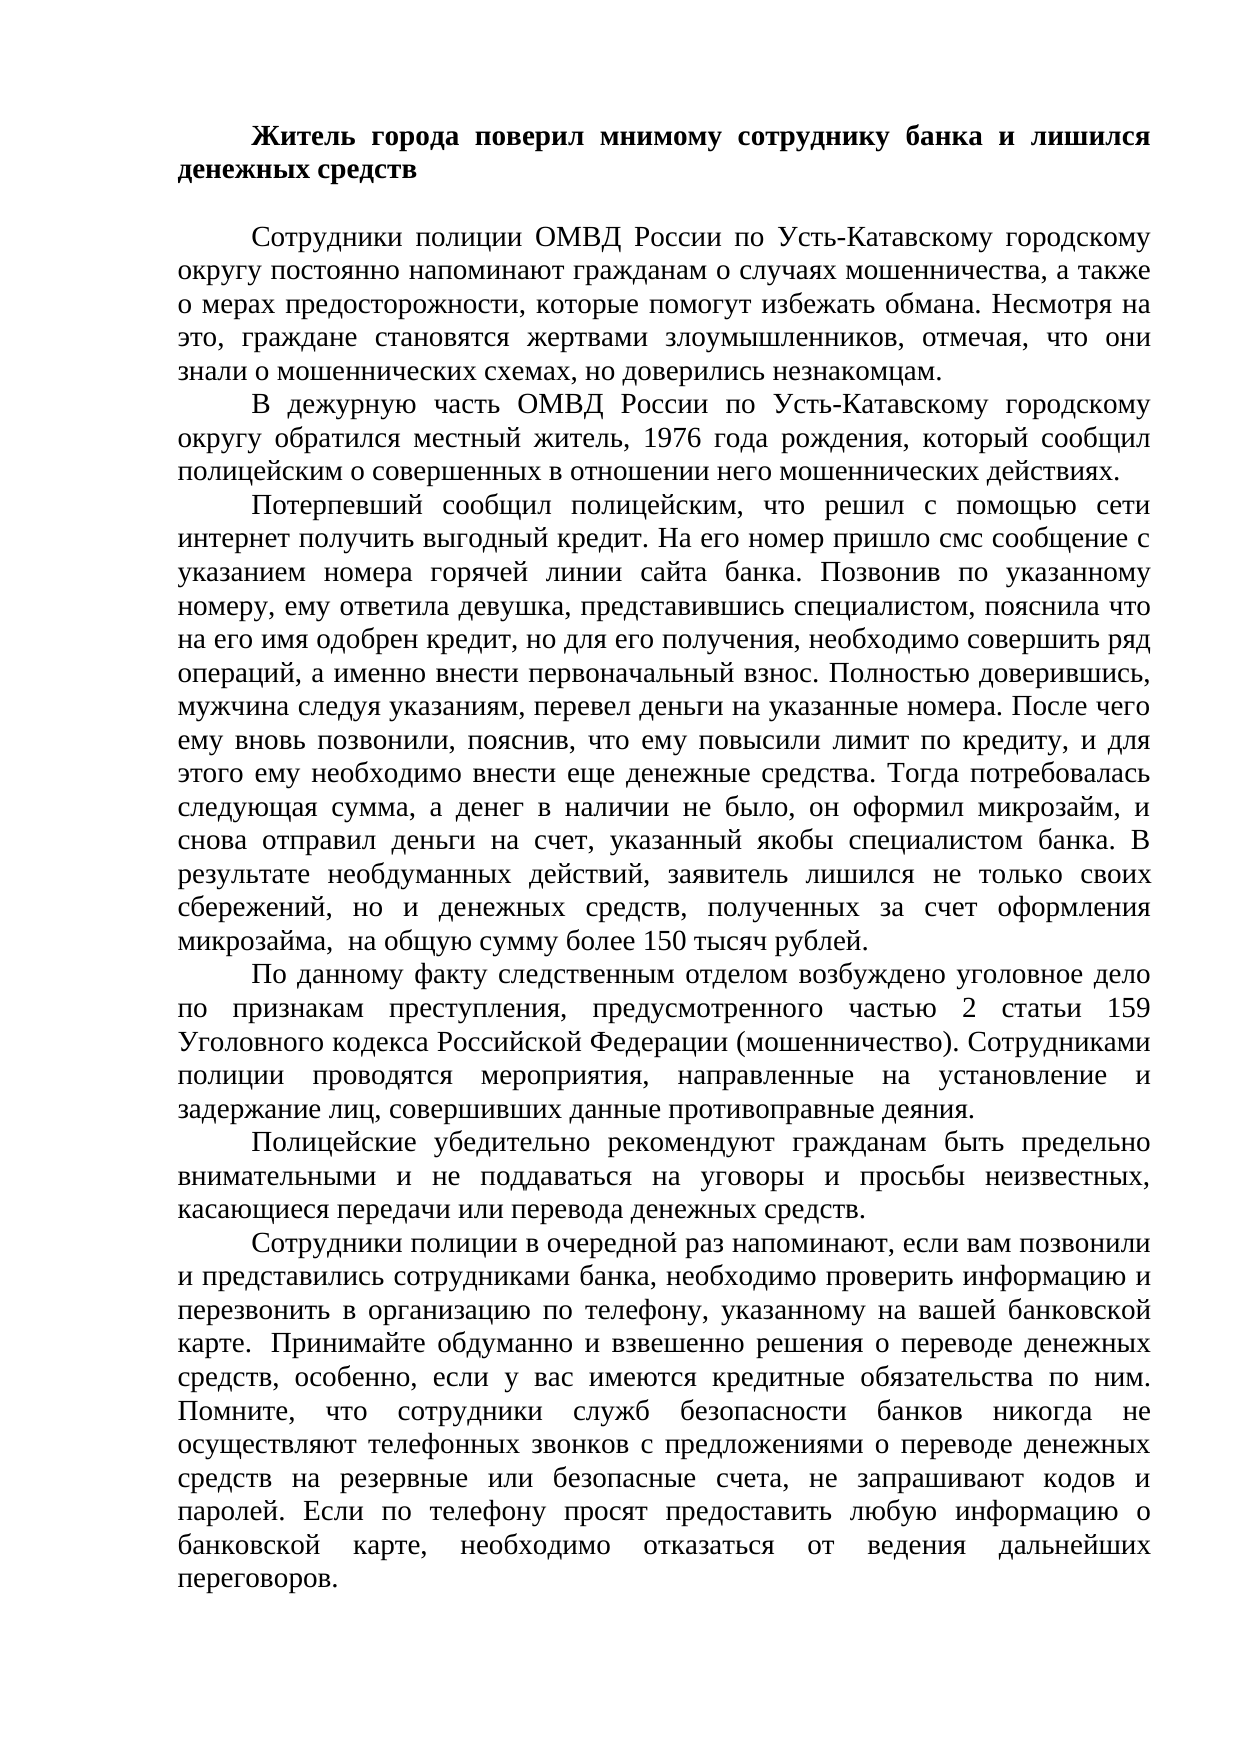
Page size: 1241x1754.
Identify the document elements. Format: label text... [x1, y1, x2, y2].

text Потерпевший сообщил полицейским, что решил с помощью сети интернет получить выгодный кредит. На его номер пришло смс сообщение с указанием номера горячей линии сайта банка. Позвонив по указанному номеру, ему ответила девушка, представившись специалистом, пояснила что на его имя одобрен кредит, но для его получения, необходимо совершить ряд операций, а именно внести первоначальный взнос. Полностью доверившись, мужчина следуя указаниям, перевел деньги на указанные номера. После чего ему вновь позвонили, пояснив, что ему повысили лимит по кредиту, и для этого ему необходимо внести еще денежные средства. Тогда потребовалась следующая сумма, а денег в наличии не было, он оформил микрозайм, и снова отправил деньги на счет, указанный якобы специалистом банка. В результате необдуманных действий, заявитель лишился не только своих сбережений, но и денежных средств, полученных за счет оформления микрозайма, на общую сумму более 150 тысяч рублей. [177, 487, 1152, 957]
text Житель города поверил мнимому сотруднику банка и лишился денежных средств [177, 118, 1152, 185]
text Сотрудники полиции в очередной раз напоминают, если вам позвонили и представились сотрудниками банка, необходимо проверить информацию и перезвонить в организацию по телефону, указанному на вашей банковской карте. Принимайте обдуманно и взвешенно решения о переводе денежных средств, особенно, если у вас имеются кредитные обязательства по ним. Помните, что сотрудники служб безопасности банков никогда не осуществляют телефонных звонков с предложениями о переводе денежных средств на резервные или безопасные счета, не запрашивают кодов и паролей. Если по телефону просят предоставить любую информацию о банковской карте, необходимо отказаться от ведения дальнейших переговоров. [177, 1225, 1152, 1594]
text В дежурную часть ОМВД России по Усть-Катавскому городскому округу обратился местный житель, 1976 года рождения, который сообщил полицейским о совершенных в отношении него мошеннических действиях. [177, 386, 1152, 487]
text По данному факту следственным отделом возбуждено уголовное дело по признакам преступления, предусмотренного частью 2 статьи 159 Уголовного кодекса Российской Федерации (мошенничество). Сотрудниками полиции проводятся мероприятия, направленные на установление и задержание лиц, совершивших данные противоправные деяния. [177, 957, 1152, 1124]
text Сотрудники полиции ОМВД России по Усть-Катавскому городскому округу постоянно напоминают гражданам о случаях мошенничества, а также о мерах предосторожности, которые помогут избежать обмана. Несмотря на это, граждане становятся жертвами злоумышленников, отмечая, что они знали о мошеннических схемах, но доверились незнакомцам. [177, 219, 1152, 386]
text Полицейские убедительно рекомендуют гражданам быть предельно внимательными и не поддаваться на уговоры и просьбы неизвестных, касающиеся передачи или перевода денежных средств. [177, 1124, 1152, 1225]
